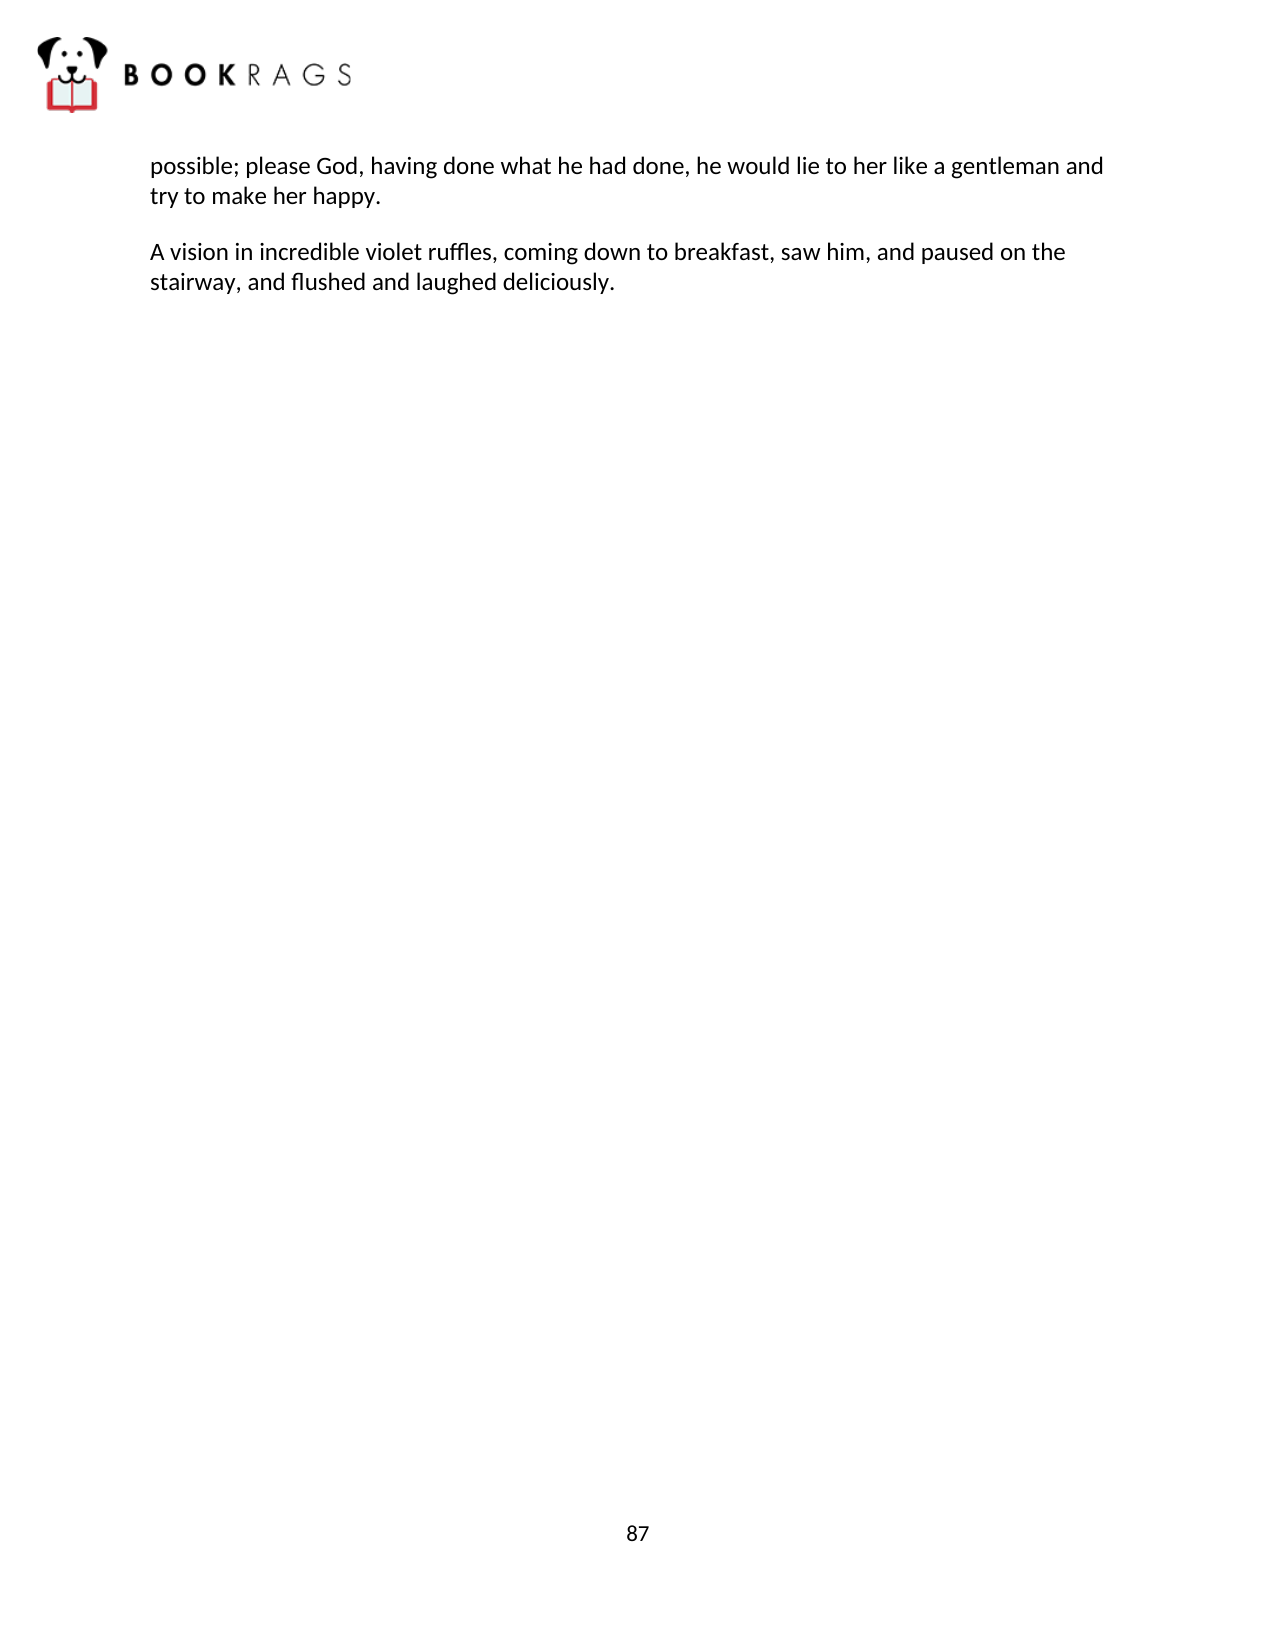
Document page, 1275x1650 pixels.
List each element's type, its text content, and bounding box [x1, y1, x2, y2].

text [150, 150, 1125, 211]
text A vision in incredible violet ruffles, coming down to breakfast, saw him, and paused on the stairway, and flushed and laughed deliciously. [150, 236, 1125, 297]
picture [37, 37, 351, 113]
